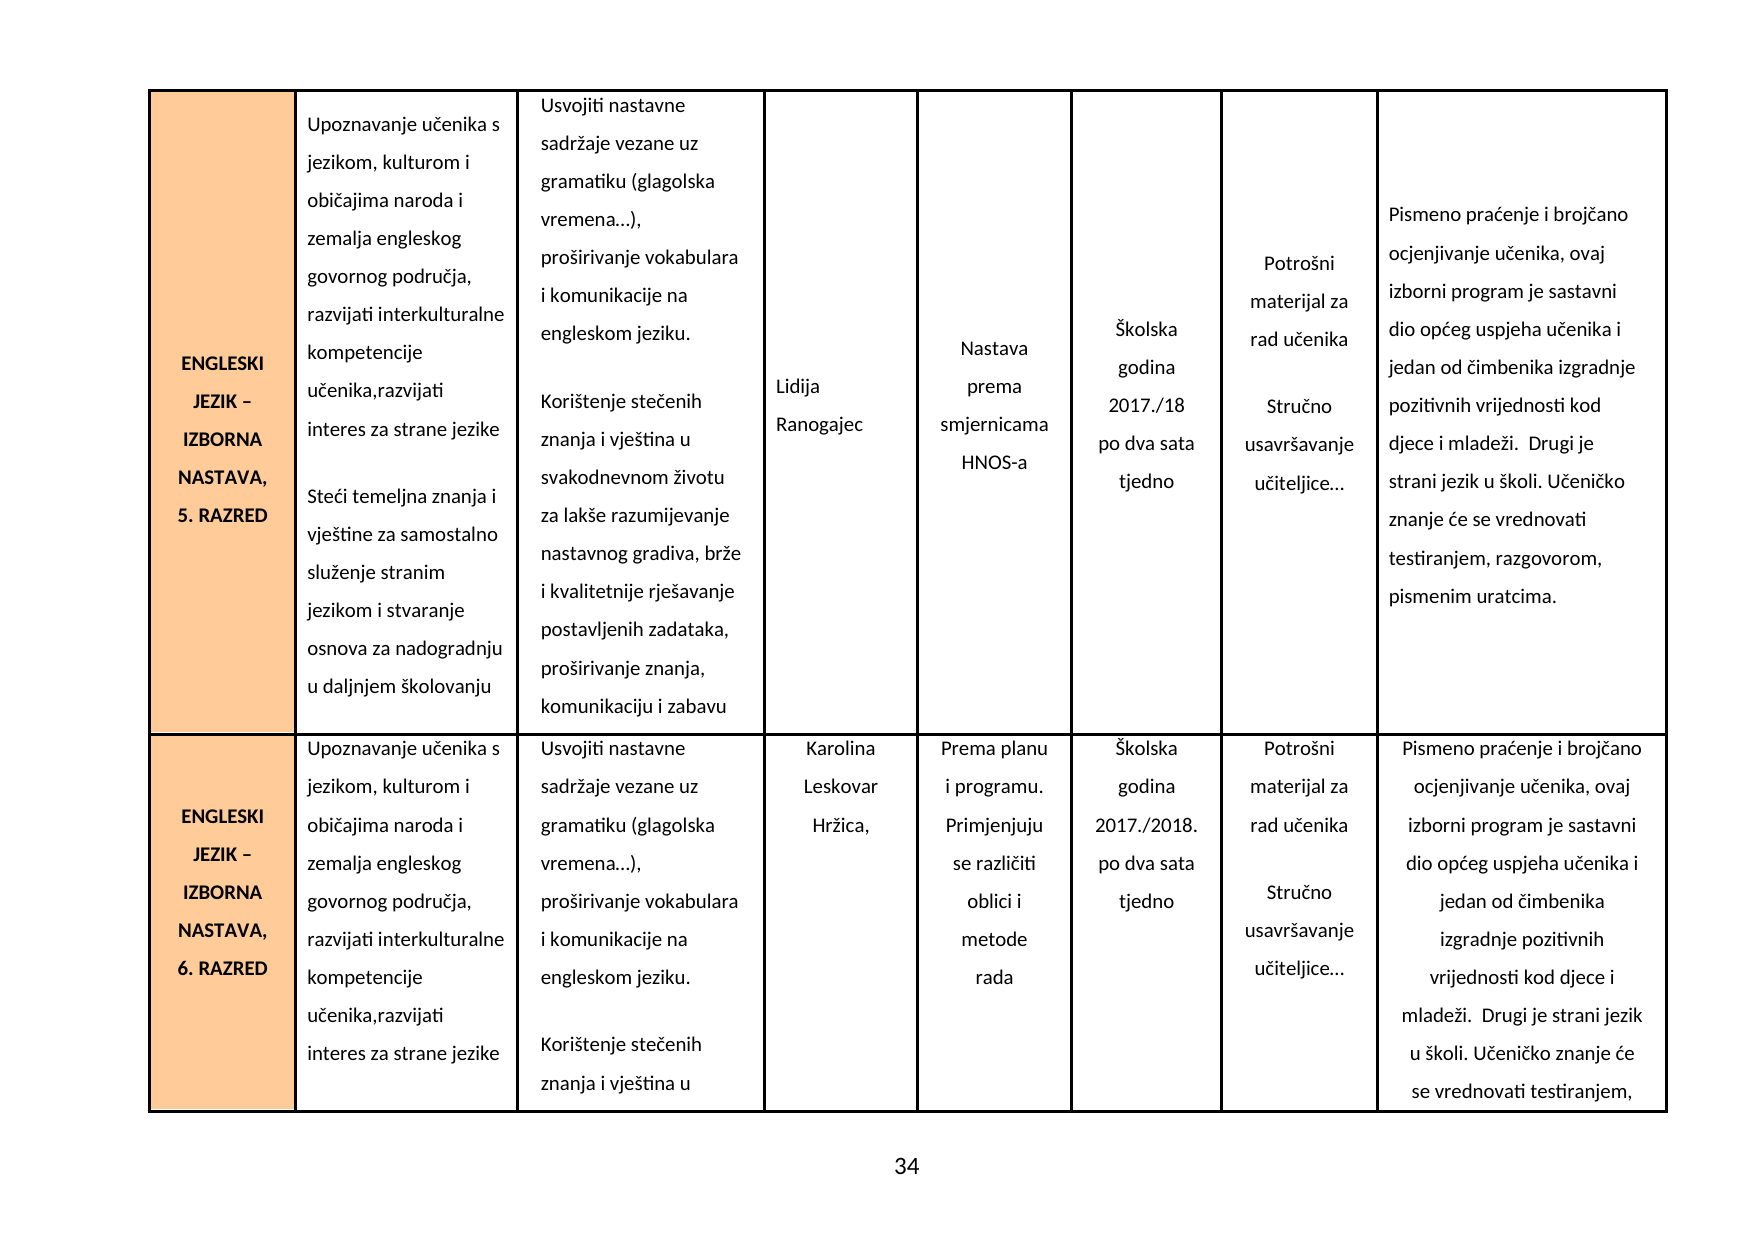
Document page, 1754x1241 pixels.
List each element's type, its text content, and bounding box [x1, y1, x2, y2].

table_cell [1223, 736, 1376, 1109]
table_cell ENGLESKI JEZIK – IZBORNA NASTAVA, 5. RAZRED [151, 92, 294, 732]
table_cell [519, 92, 763, 732]
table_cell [297, 92, 516, 732]
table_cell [919, 736, 1070, 1109]
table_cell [1379, 736, 1665, 1109]
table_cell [519, 736, 763, 1109]
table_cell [766, 736, 916, 1109]
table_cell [151, 736, 294, 1109]
table_cell Lidija Ranogajec [766, 92, 916, 732]
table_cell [297, 736, 516, 1109]
table_cell Nastava prema smjernicama HNOS-a [919, 92, 1070, 732]
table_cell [1223, 92, 1376, 732]
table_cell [1073, 736, 1220, 1109]
table_cell Školska godina 2017./18 po dva sata tjedno [1073, 92, 1220, 732]
